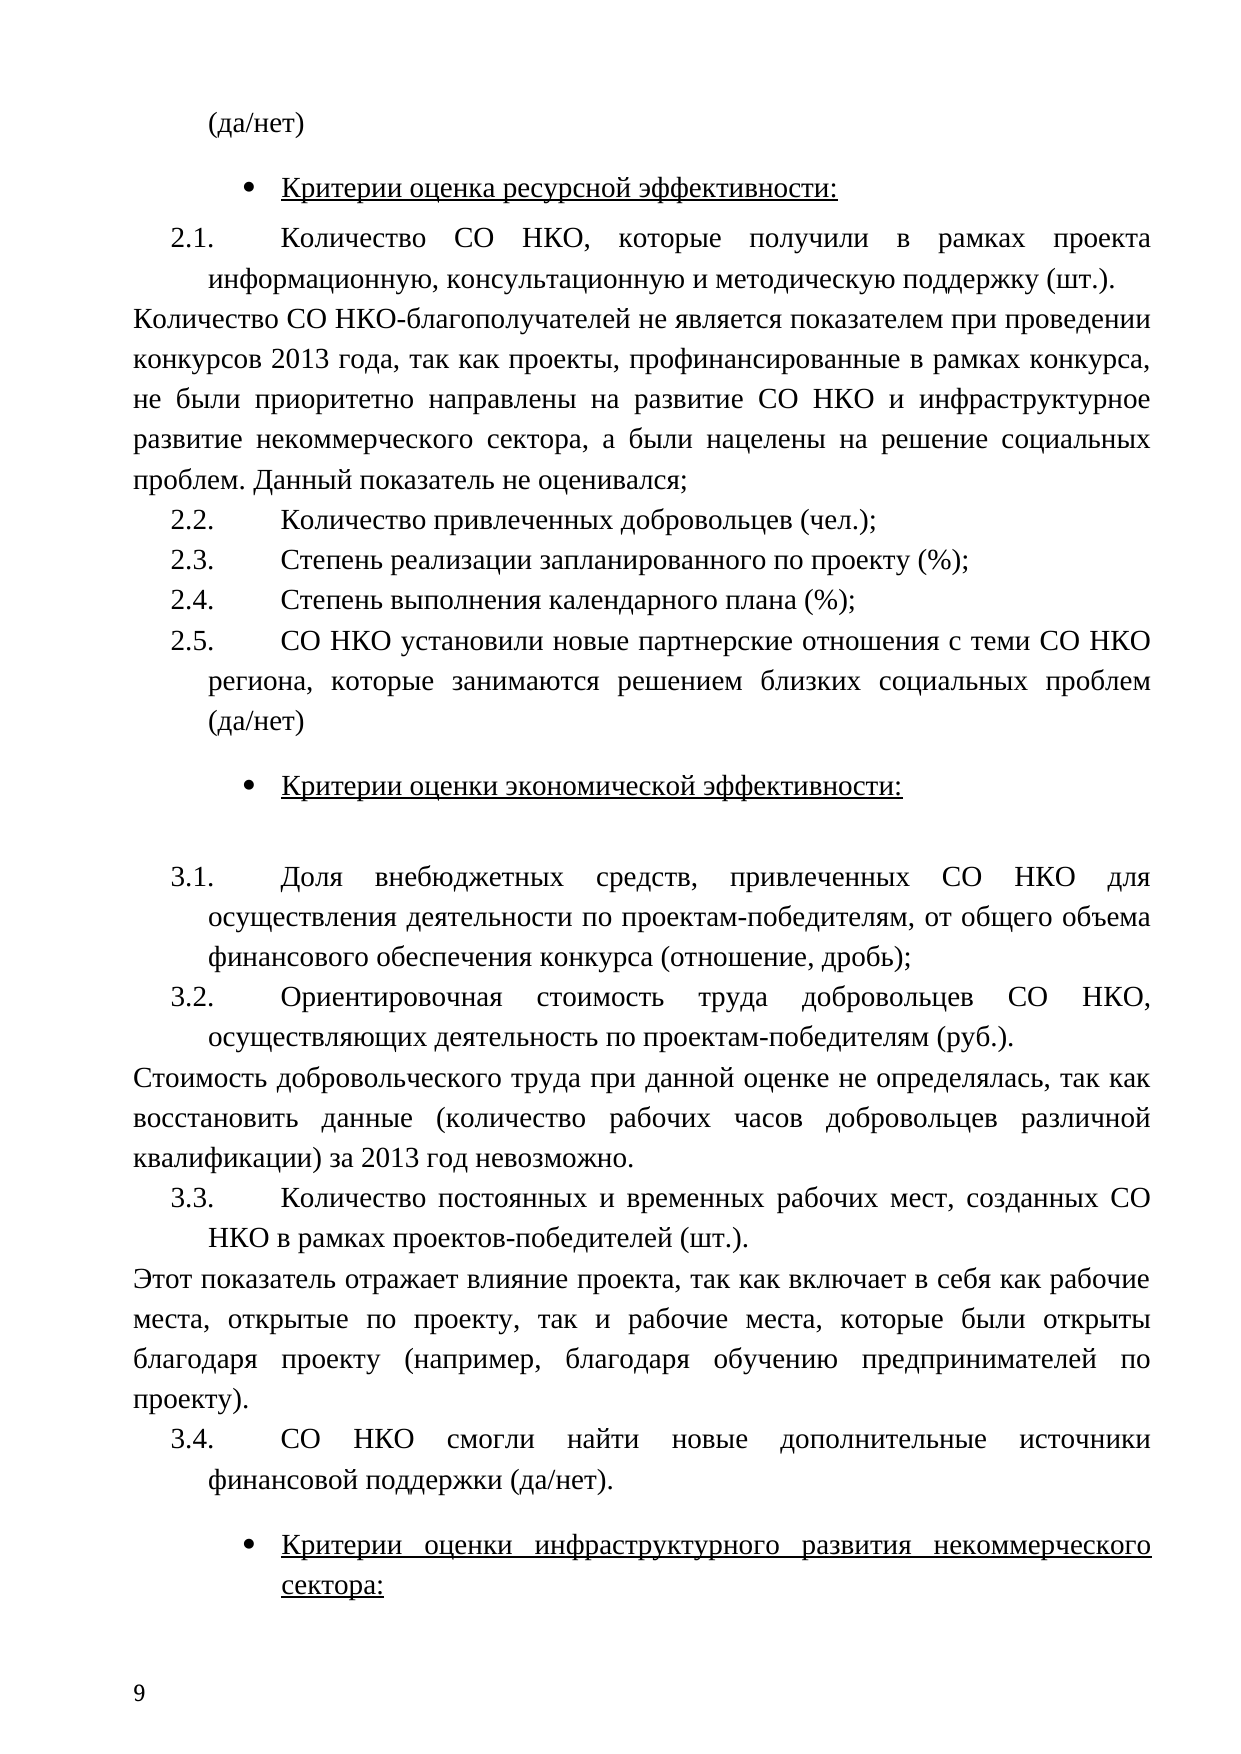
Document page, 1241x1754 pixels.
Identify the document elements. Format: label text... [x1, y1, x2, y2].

list Критерии оценки экономической эффективности: [244, 768, 1152, 802]
list Количество СО НКО, которые получили в рамках проекта информационную, консультационную и методическую поддержку (шт.). [170, 221, 1152, 294]
list Доля внебюджетных средств, привлеченных СО НКО для осуществления деятельности по проектам-победителям, от общего объема финансового обеспечения конкурса (отношение, дробь); [170, 859, 1152, 973]
list СО НКО смогли найти новые дополнительные источники финансовой поддержки (да/нет). [170, 1422, 1152, 1495]
list Критерии оценка ресурсной эффективности: [244, 170, 1152, 204]
text Количество СО НКО-благополучателей не является показателем при проведении конкурсов 2013 года, так как проекты, профинансированные в рамках конкурса, не были приоритетно направлены на развитие СО НКО и инфраструктурное развитие некоммерческого сектора, а были нацелены на решение социальных проблем. Данный показатель не оценивался; [133, 301, 1152, 495]
list СО НКО установили новые партнерские отношения с теми СО НКО региона, которые занимаются решением близких социальных проблем (да/нет) [170, 623, 1152, 737]
list Ориентировочная стоимость труда добровольцев СО НКО, осуществляющих деятельность по проектам-победителям (руб.). [170, 979, 1152, 1053]
list Степень реализации запланированного по проекту (%); [170, 542, 1152, 576]
list Критерии оценки инфраструктурного развития некоммерческого сектора: [244, 1527, 1152, 1601]
list Степень выполнения календарного плана (%); [170, 582, 1152, 616]
list Количество привлеченных добровольцев (чел.); [170, 502, 1152, 536]
list Количество постоянных и временных рабочих мест, созданных СО НКО в рамках проектов-победителей (шт.). [170, 1180, 1152, 1254]
text Этот показатель отражает влияние проекта, так как включает в себя как рабочие места, открытые по проекту, так и рабочие места, которые были открыты благодаря проекту (например, благодаря обучению предпринимателей по проекту). [133, 1261, 1152, 1415]
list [170, 105, 1152, 138]
text Стоимость добровольческого труда при данной оценке не определялась, так как восстановить данные (количество рабочих часов добровольцев различной квалификации) за 2013 год невозможно. [133, 1060, 1152, 1174]
